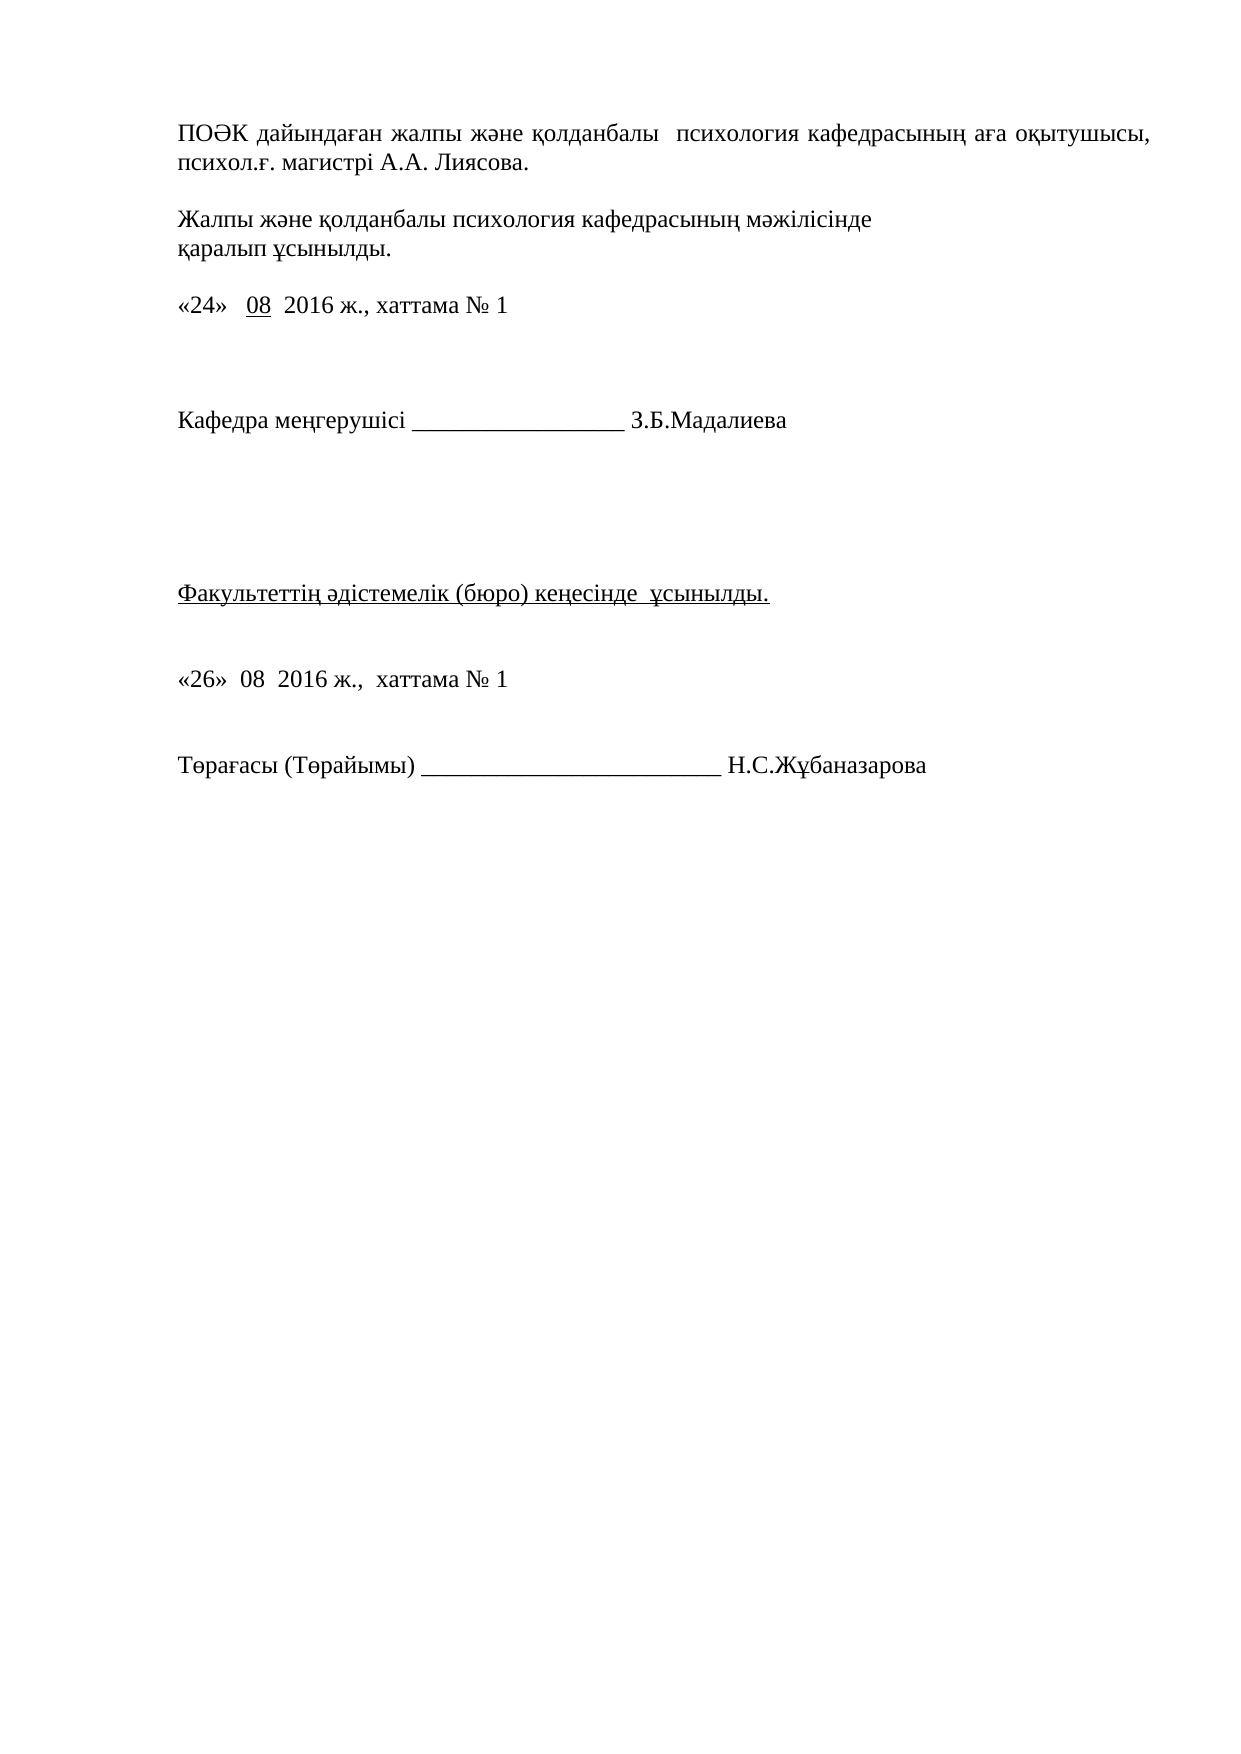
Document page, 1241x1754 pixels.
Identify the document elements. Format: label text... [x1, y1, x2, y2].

text Төрағасы (Төрайымы) ________________________ Н.С.Жұбаназарова [177, 751, 1152, 779]
text қаралып ұсынылды. [177, 233, 1152, 262]
text «26» 08 2016 ж., хаттама № 1 [177, 664, 1152, 693]
text ПОӘК дайындаған жалпы және қолданбалы психология кафедрасының аға оқытушысы, психол.ғ. магистрі А.А. Лиясова. [177, 118, 1152, 176]
text Кафедра меңгерушісі _________________ З.Б.Мадалиева [177, 406, 1152, 434]
text «24» 08 2016 ж., хаттама № 1 [177, 291, 1152, 319]
subtitle Факультеттің әдістемелік (бюро) кеңесінде ұсынылды. [177, 578, 1152, 607]
text Жалпы және қолданбалы психология кафедрасының мәжілісінде [177, 204, 1152, 233]
